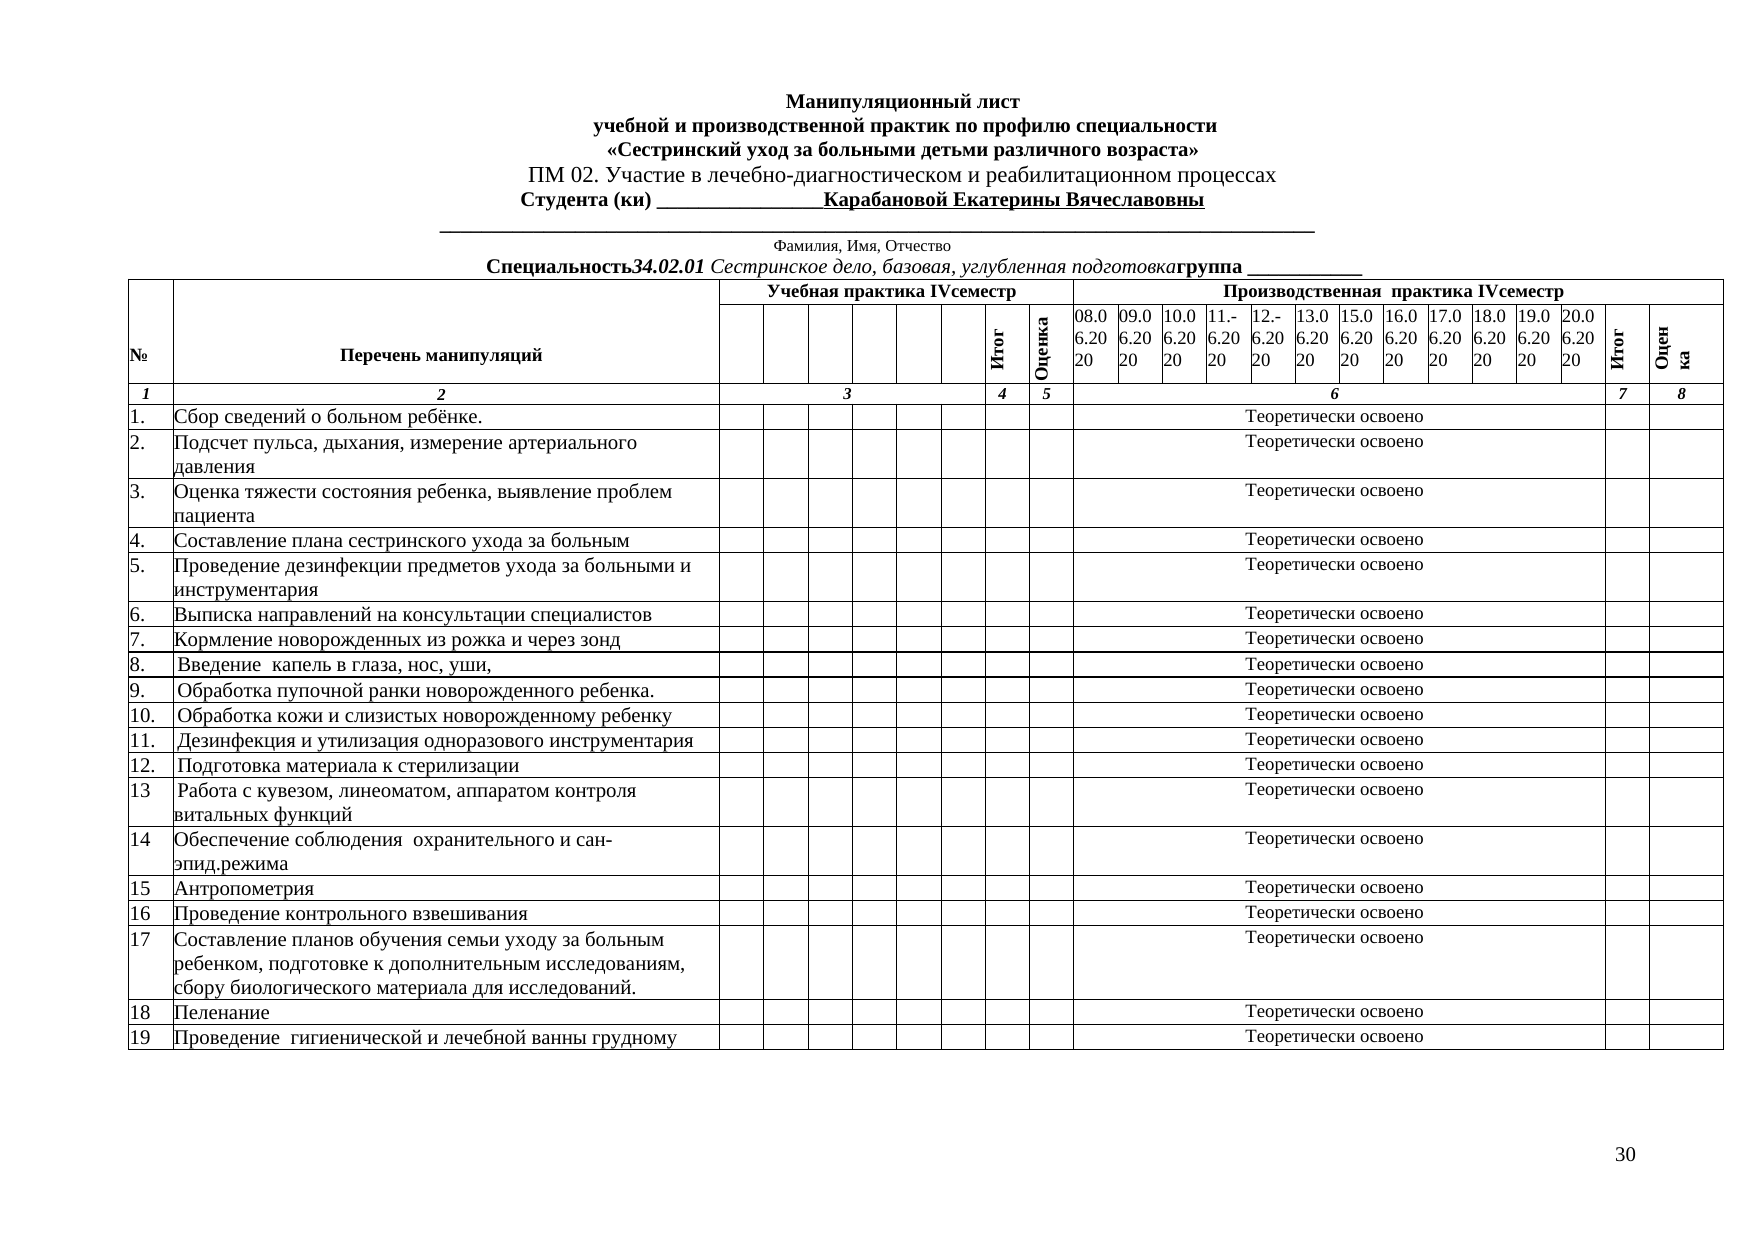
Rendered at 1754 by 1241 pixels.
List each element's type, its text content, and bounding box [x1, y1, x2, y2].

table_cell [853, 1000, 896, 1024]
table_cell [853, 753, 896, 777]
table_cell [942, 1025, 985, 1049]
table_cell [1606, 753, 1649, 777]
table_cell 1 [129, 384, 173, 403]
table_cell [809, 653, 852, 676]
table_cell [986, 430, 1029, 478]
table_cell 15.06.2020 [1340, 305, 1383, 383]
table_cell [764, 528, 808, 552]
table_cell 11.-6.2020 [1207, 305, 1251, 383]
table_cell [942, 305, 985, 383]
table_cell [129, 653, 173, 676]
table_cell Обработка кожи и слизистых новорожденному ребенку [174, 703, 719, 727]
table_cell Подсчет пульса, дыхания, измерение артериального давления [174, 430, 719, 478]
table_cell [1030, 1025, 1073, 1049]
table_cell [1606, 901, 1649, 925]
table_cell [853, 1025, 896, 1049]
table_cell [1606, 703, 1649, 727]
table_cell [853, 876, 896, 900]
table_cell [1650, 1000, 1723, 1024]
table_cell [986, 926, 1029, 999]
table_cell [986, 602, 1029, 626]
table_cell [809, 405, 852, 428]
table_cell [986, 753, 1029, 777]
table_cell Сбор сведений о больном ребёнке. [174, 405, 719, 428]
table_cell [853, 430, 896, 478]
table_cell [986, 876, 1029, 900]
table_cell [809, 901, 852, 925]
table_cell Теоретически освоено [1074, 430, 1605, 478]
table_cell 5 [1030, 384, 1073, 403]
table_cell [129, 528, 173, 552]
table_cell [986, 728, 1029, 752]
table_cell [764, 627, 808, 651]
table_cell 08.06.2020 [1074, 305, 1118, 383]
table_cell [1606, 778, 1649, 826]
table_cell 3 [720, 384, 985, 403]
table_cell [1030, 430, 1073, 478]
table_cell [1606, 876, 1649, 900]
table_cell 17 [129, 926, 173, 999]
table_cell Теоретически освоено [1074, 778, 1605, 826]
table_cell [1074, 1025, 1605, 1049]
table_cell [129, 405, 173, 428]
table_cell 13.06.2020 [1296, 305, 1339, 383]
table_cell [1650, 753, 1723, 777]
table_cell [720, 778, 763, 826]
table_cell 6 [1074, 384, 1605, 403]
table_cell [1650, 405, 1723, 428]
table_cell [1030, 778, 1073, 826]
table_cell [897, 778, 941, 826]
table_cell [986, 678, 1029, 702]
table_cell Теоретически освоено [1074, 703, 1605, 727]
table_cell [1606, 602, 1649, 626]
table_cell [809, 602, 852, 626]
table_cell [986, 1025, 1029, 1049]
table_cell [942, 653, 985, 676]
table_cell 8 [1650, 384, 1723, 403]
table_cell Теоретически освоено [1074, 627, 1605, 651]
table_cell [764, 728, 808, 752]
table_cell Составление плана сестринского ухода за больным [174, 528, 719, 552]
table_cell [809, 627, 852, 651]
table_header Производственная практика IVсеместр [1074, 280, 1723, 304]
table_cell [129, 430, 173, 478]
table_cell [720, 528, 763, 552]
text учебной и производственной практик по профилю специальности [81, 113, 1725, 137]
table_cell 20.06.2020 [1562, 305, 1605, 383]
table_cell [809, 1025, 852, 1049]
table_cell [897, 926, 941, 999]
table_cell [809, 430, 852, 478]
table_cell [720, 653, 763, 676]
table_cell [809, 553, 852, 601]
table_cell [1650, 678, 1723, 702]
table_cell Оценка тяжести состояния ребенка, выявление проблем пациента [174, 479, 719, 527]
table_cell [897, 728, 941, 752]
table_cell 12.-6.2020 [1252, 305, 1295, 383]
table_cell [897, 1000, 941, 1024]
table_header Учебная практика IVсеместр [720, 280, 1073, 304]
table_cell [853, 405, 896, 428]
table_cell [942, 876, 985, 900]
table_cell [986, 1000, 1029, 1024]
table_cell [720, 1025, 763, 1049]
table_cell [1650, 653, 1723, 676]
table_cell [897, 827, 941, 875]
table_cell [764, 305, 808, 383]
table_cell [853, 653, 896, 676]
table_cell [853, 553, 896, 601]
table_cell [897, 430, 941, 478]
table_cell Оценка [1030, 305, 1073, 383]
table_cell [720, 703, 763, 727]
table_cell 18 [129, 1000, 173, 1024]
table_cell [853, 528, 896, 552]
table_cell [764, 653, 808, 676]
table_cell [1650, 479, 1723, 527]
table_cell Пеленание [174, 1000, 719, 1024]
table_cell [720, 305, 763, 383]
text Манипуляционный лист [81, 89, 1725, 113]
table_cell [1030, 553, 1073, 601]
table_cell [1606, 1025, 1649, 1049]
table_cell 16 [129, 901, 173, 925]
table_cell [174, 1025, 719, 1049]
table_cell [764, 876, 808, 900]
table_cell [897, 753, 941, 777]
table_cell [1030, 703, 1073, 727]
table_cell [942, 728, 985, 752]
table_cell [809, 1000, 852, 1024]
table_cell [720, 405, 763, 428]
table_cell [809, 703, 852, 727]
table_cell [764, 479, 808, 527]
table_cell [809, 728, 852, 752]
table_cell [853, 602, 896, 626]
table_cell [1650, 876, 1723, 900]
table_cell [720, 1000, 763, 1024]
table_cell Подготовка материала к стерилизации [174, 753, 719, 777]
table_cell [897, 528, 941, 552]
table_cell [853, 901, 896, 925]
table_cell Введение капель в глаза, нос, уши, [174, 653, 719, 676]
table_cell [1650, 1025, 1723, 1049]
table_cell [1650, 553, 1723, 601]
table_cell 4 [986, 384, 1029, 403]
table_cell [809, 479, 852, 527]
table_cell [853, 678, 896, 702]
table_cell [942, 602, 985, 626]
table_cell [764, 1025, 808, 1049]
table_cell [897, 876, 941, 900]
table_cell [942, 753, 985, 777]
table_cell 7 [1606, 384, 1649, 403]
table_cell [1030, 926, 1073, 999]
table_cell [764, 753, 808, 777]
table_cell Теоретически освоено [1074, 653, 1605, 676]
table_cell [1030, 901, 1073, 925]
table_cell Теоретически освоено [1074, 753, 1605, 777]
table_cell [1606, 553, 1649, 601]
table_cell [1606, 405, 1649, 428]
table_cell [986, 627, 1029, 651]
table_cell [1606, 528, 1649, 552]
table_cell [1650, 901, 1723, 925]
table_cell [764, 678, 808, 702]
table_cell 13 [129, 778, 173, 826]
table_cell [809, 753, 852, 777]
table_cell Теоретически освоено [1074, 827, 1605, 875]
table_cell [942, 926, 985, 999]
table_cell 16.06.2020 [1384, 305, 1428, 383]
table_cell [986, 553, 1029, 601]
table_cell [1606, 653, 1649, 676]
table_cell [897, 901, 941, 925]
table_cell [1030, 653, 1073, 676]
table_cell [942, 479, 985, 527]
table_cell [129, 627, 173, 651]
table_cell [1650, 703, 1723, 727]
table_cell [129, 479, 173, 527]
table_cell [853, 305, 896, 383]
table_cell [986, 901, 1029, 925]
table_cell Итог [1606, 305, 1649, 383]
table_cell [129, 753, 173, 777]
table_cell [129, 602, 173, 626]
table_cell [897, 479, 941, 527]
table_cell [720, 728, 763, 752]
table_cell [720, 479, 763, 527]
table_cell [720, 901, 763, 925]
table_cell [1030, 405, 1073, 428]
table_cell Работа с кувезом, линеоматом, аппаратом контроля витальных функций [174, 778, 719, 826]
table_cell [720, 827, 763, 875]
table_cell [897, 703, 941, 727]
table_cell [986, 653, 1029, 676]
table_cell Кормление новорожденных из рожка и через зонд [174, 627, 719, 651]
table_cell [720, 602, 763, 626]
table_cell [942, 430, 985, 478]
table_cell Выписка направлений на консультации специалистов [174, 602, 719, 626]
table_cell 18.06.2020 [1473, 305, 1516, 383]
table_cell [1606, 678, 1649, 702]
table_header Перечень манипуляций [174, 280, 719, 383]
table_cell [942, 553, 985, 601]
text «Сестринский уход за больными детьми различного возраста» [81, 137, 1725, 161]
table_cell [1030, 627, 1073, 651]
table_cell [764, 1000, 808, 1024]
table_cell 09.06.2020 [1119, 305, 1162, 383]
table_cell [720, 678, 763, 702]
table_cell [1650, 728, 1723, 752]
table_cell Теоретически освоено [1074, 602, 1605, 626]
table_cell [897, 305, 941, 383]
table_cell Итог [986, 305, 1029, 383]
table_cell [720, 553, 763, 601]
table_cell [986, 528, 1029, 552]
table_cell [1030, 1000, 1073, 1024]
table_cell [1030, 827, 1073, 875]
table_cell [897, 627, 941, 651]
table_cell Теоретически освоено [1074, 553, 1605, 601]
table_cell [1650, 926, 1723, 999]
table_cell Оценка [1650, 305, 1723, 383]
table_cell [897, 553, 941, 601]
table_cell [809, 528, 852, 552]
table_cell 19 [129, 1025, 173, 1049]
table_cell Теоретически освоено [1074, 528, 1605, 552]
table_cell [764, 703, 808, 727]
table_cell [129, 553, 173, 601]
table_cell [1030, 876, 1073, 900]
table_cell [853, 627, 896, 651]
table_cell [809, 305, 852, 383]
table_cell 19.06.2020 [1517, 305, 1561, 383]
table_cell [986, 778, 1029, 826]
table_cell [720, 627, 763, 651]
table_cell [720, 430, 763, 478]
table_cell [942, 827, 985, 875]
table_cell [897, 678, 941, 702]
table_cell [853, 728, 896, 752]
table_cell [897, 602, 941, 626]
table_cell Составление планов обучения семьи уходу за больным ребенком, подготовке к дополнительным исследованиям, сбору биологического материала для исследований. [174, 926, 719, 999]
table_cell [720, 876, 763, 900]
table_cell [942, 528, 985, 552]
table_cell [1650, 528, 1723, 552]
table_cell Проведение дезинфекции предметов ухода за больными и инструментария [174, 553, 719, 601]
text Специальность34.02.01 Сестринское дело, базовая, углубленная подготовкагруппа ___________ [118, 254, 1636, 278]
table_cell [764, 405, 808, 428]
text Студента (ки) ________________Карабановой Екатерины Вячеславовны ____________________________________________________________________________________ [88, 187, 1636, 235]
table_cell Теоретически освоено [1074, 1000, 1605, 1024]
table_header № [129, 280, 173, 383]
table_cell [764, 901, 808, 925]
table_cell Теоретически освоено [1074, 901, 1605, 925]
table_cell Дезинфекция и утилизация одноразового инструментария [174, 728, 719, 752]
table_cell [809, 876, 852, 900]
table_cell [809, 827, 852, 875]
table_cell [764, 553, 808, 601]
table_cell [897, 1025, 941, 1049]
table_cell 10.06.2020 [1163, 305, 1206, 383]
table_cell [853, 778, 896, 826]
table_cell [720, 926, 763, 999]
text ПМ 02. Участие в лечебно-диагностическом и реабилитационном процессах [81, 161, 1725, 187]
table_cell Теоретически освоено [1074, 728, 1605, 752]
table_cell [809, 678, 852, 702]
table_cell [1030, 728, 1073, 752]
table_cell [853, 827, 896, 875]
table_cell [942, 627, 985, 651]
table_cell [1030, 528, 1073, 552]
table_cell [1650, 627, 1723, 651]
table_cell [853, 479, 896, 527]
table_cell [809, 926, 852, 999]
table_cell [942, 778, 985, 826]
table_cell [1650, 430, 1723, 478]
table_cell [764, 430, 808, 478]
table_cell Проведение контрольного взвешивания [174, 901, 719, 925]
table_cell Теоретически освоено [1074, 479, 1605, 527]
table_cell [986, 405, 1029, 428]
table_cell [1030, 753, 1073, 777]
table_cell [1030, 479, 1073, 527]
table_cell [986, 479, 1029, 527]
table_cell [129, 678, 173, 702]
table_cell [942, 1000, 985, 1024]
table_cell [1606, 827, 1649, 875]
table_cell [809, 778, 852, 826]
table_cell [764, 778, 808, 826]
table_cell [1030, 602, 1073, 626]
table_cell [897, 405, 941, 428]
table_cell Теоретически освоено [1074, 876, 1605, 900]
table_cell [1030, 678, 1073, 702]
table_cell [986, 703, 1029, 727]
table_cell Антропометрия [174, 876, 719, 900]
table_cell Обеспечение соблюдения охранительного и сан-эпид.режима [174, 827, 719, 875]
table_cell [764, 602, 808, 626]
table_cell [1606, 926, 1649, 999]
table_cell [986, 827, 1029, 875]
table_cell [942, 405, 985, 428]
table_cell [129, 703, 173, 727]
table_cell [942, 678, 985, 702]
table_cell [897, 653, 941, 676]
table_cell [1606, 627, 1649, 651]
table_cell Теоретически освоено [1074, 926, 1605, 999]
table_cell Теоретически освоено [1074, 405, 1605, 428]
table_cell [942, 901, 985, 925]
table_cell [853, 703, 896, 727]
table_cell [129, 728, 173, 752]
table_cell [1650, 827, 1723, 875]
table_cell Теоретически освоено [1074, 678, 1605, 702]
table_cell 17.06.2020 [1429, 305, 1472, 383]
text Фамилия, Имя, Отчество [88, 235, 1636, 254]
table_cell [1606, 430, 1649, 478]
table_cell [1606, 1000, 1649, 1024]
table_cell 15 [129, 876, 173, 900]
table_cell 2 [174, 384, 719, 403]
table_cell [1606, 728, 1649, 752]
table_cell [1606, 479, 1649, 527]
table_cell [942, 703, 985, 727]
table_cell [853, 926, 896, 999]
table_cell [1650, 778, 1723, 826]
table_cell [720, 753, 763, 777]
table_cell Обработка пупочной ранки новорожденного ребенка. [174, 678, 719, 702]
table_cell [764, 827, 808, 875]
table_cell [1650, 602, 1723, 626]
table_cell 14 [129, 827, 173, 875]
table_cell [764, 926, 808, 999]
